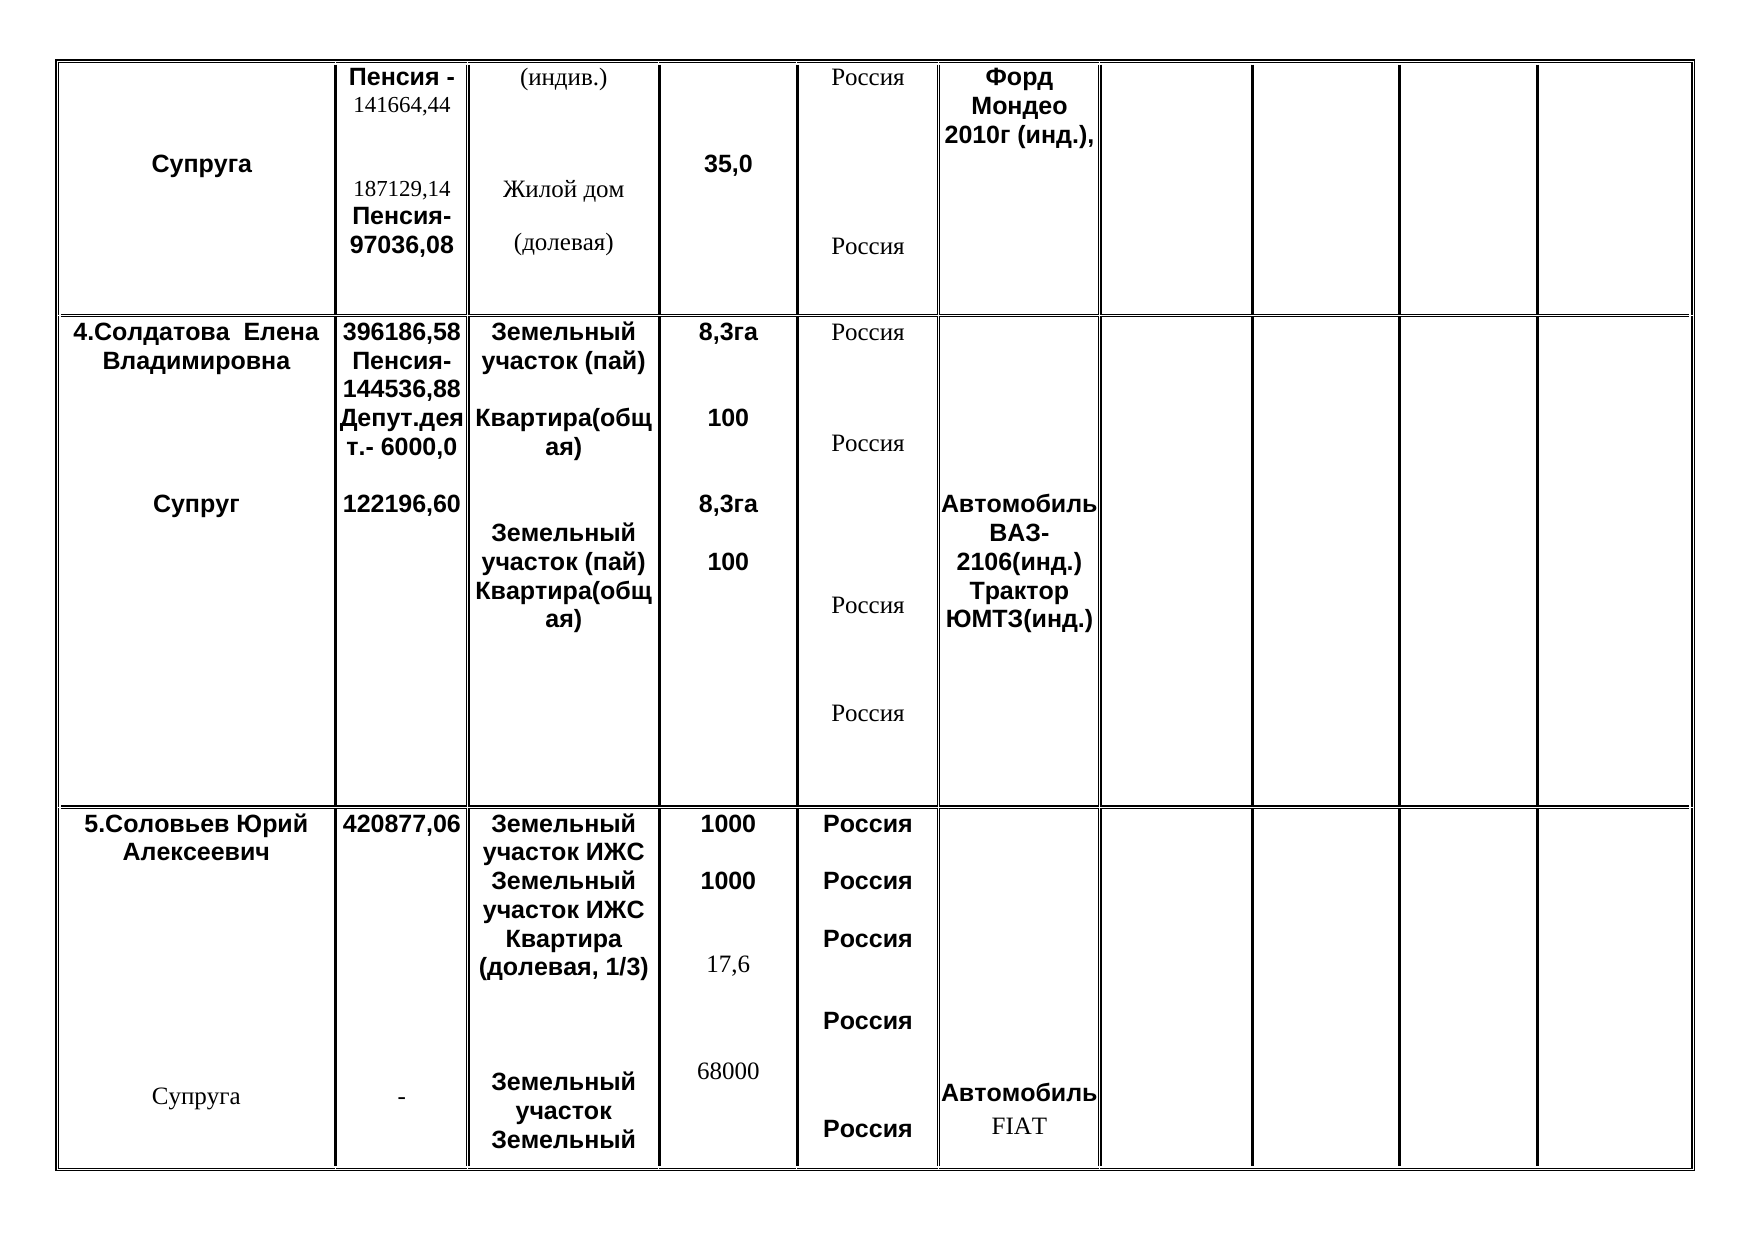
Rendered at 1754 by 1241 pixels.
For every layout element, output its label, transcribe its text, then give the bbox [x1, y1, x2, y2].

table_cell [468, 809, 659, 1168]
table_cell [1399, 809, 1537, 1168]
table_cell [59, 805, 335, 1168]
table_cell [659, 809, 797, 1168]
table_cell [1102, 317, 1251, 805]
table_cell 4.Солдатова Елена Владимировна Супруг [57, 314, 335, 805]
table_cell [939, 805, 1100, 1168]
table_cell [939, 61, 1100, 314]
table_cell [1401, 317, 1536, 805]
table_cell [1252, 809, 1399, 1168]
table_cell Россия Россия Россия Россия [799, 317, 937, 805]
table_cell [468, 61, 659, 314]
table_cell [1100, 809, 1252, 1168]
table_cell 59,1 35,0 [659, 61, 797, 314]
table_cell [59, 63, 335, 314]
table_cell 420877,06 - [335, 805, 468, 1168]
table_cell [1252, 63, 1399, 314]
table_cell [1254, 317, 1398, 805]
table_cell [1537, 314, 1693, 805]
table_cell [797, 809, 938, 1168]
table_cell [1399, 63, 1537, 314]
table_cell [1537, 805, 1692, 1168]
table_cell Автомобиль ВАЗ-2106(инд.) Трактор ЮМТЗ(инд.) [940, 317, 1098, 805]
table_cell [1537, 63, 1691, 314]
table_cell 396186,58 Пенсия-144536,88 Депут.деят.- 6000,0 122196,60 [337, 317, 466, 805]
table_cell Земельный участок (пай) Квартира(общая) Земельный участок (пай) Квартира(общая) [470, 317, 658, 805]
table_cell Россия Россия [797, 63, 938, 314]
table_cell [1100, 63, 1252, 314]
table_cell 8,3га 100 8,3га 100 [661, 317, 796, 805]
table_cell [335, 61, 468, 314]
